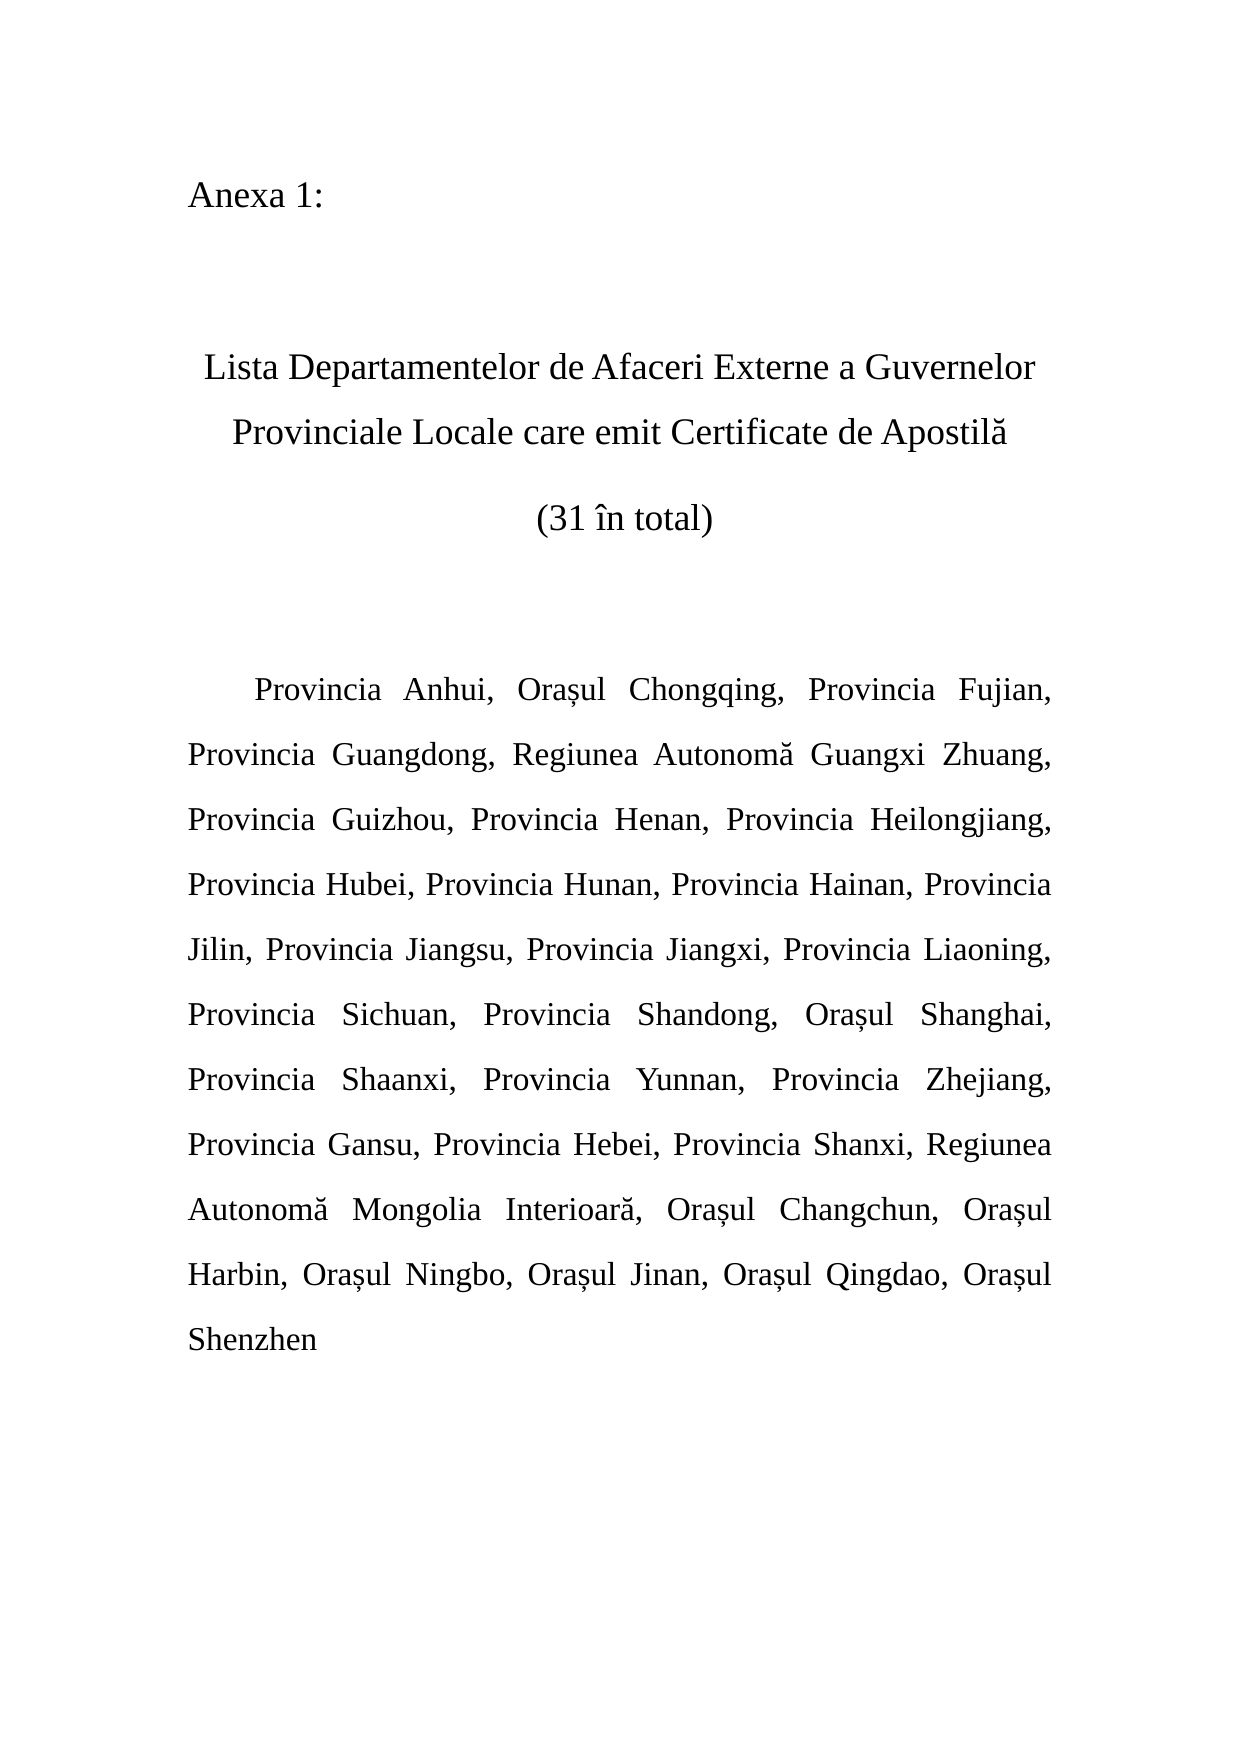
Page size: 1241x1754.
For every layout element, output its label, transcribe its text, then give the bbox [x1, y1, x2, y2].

text Anexa 1: [187, 162, 1053, 227]
text Provincia Anhui, Orașul Chongqing, Provincia Fujian, Provincia Guangdong, Regiunea Autonomă Guangxi Zhuang, Provincia Guizhou, Provincia Henan, Provincia Heilongjiang, Provincia Hubei, Provincia Hunan, Provincia Hainan, Provincia Jilin, Provincia Jiangsu, Provincia Jiangxi, Provincia Liaoning, Provincia Sichuan, Provincia Shandong, Orașul Shanghai, Provincia Shaanxi, Provincia Yunnan, Provincia Zhejiang, Provincia Gansu, Provincia Hebei, Provincia Shanxi, Regiunea Autonomă Mongolia Interioară, Orașul Changchun, Orașul Harbin, Orașul Ningbo, Orașul Jinan, Orașul Qingdao, Orașul Shenzhen [187, 656, 1053, 1371]
text (31 în total) [187, 484, 1053, 549]
text Lista Departamentelor de Afaceri Externe a Guvernelor Provinciale Locale care emit Certificate de Apostilă [187, 334, 1053, 464]
